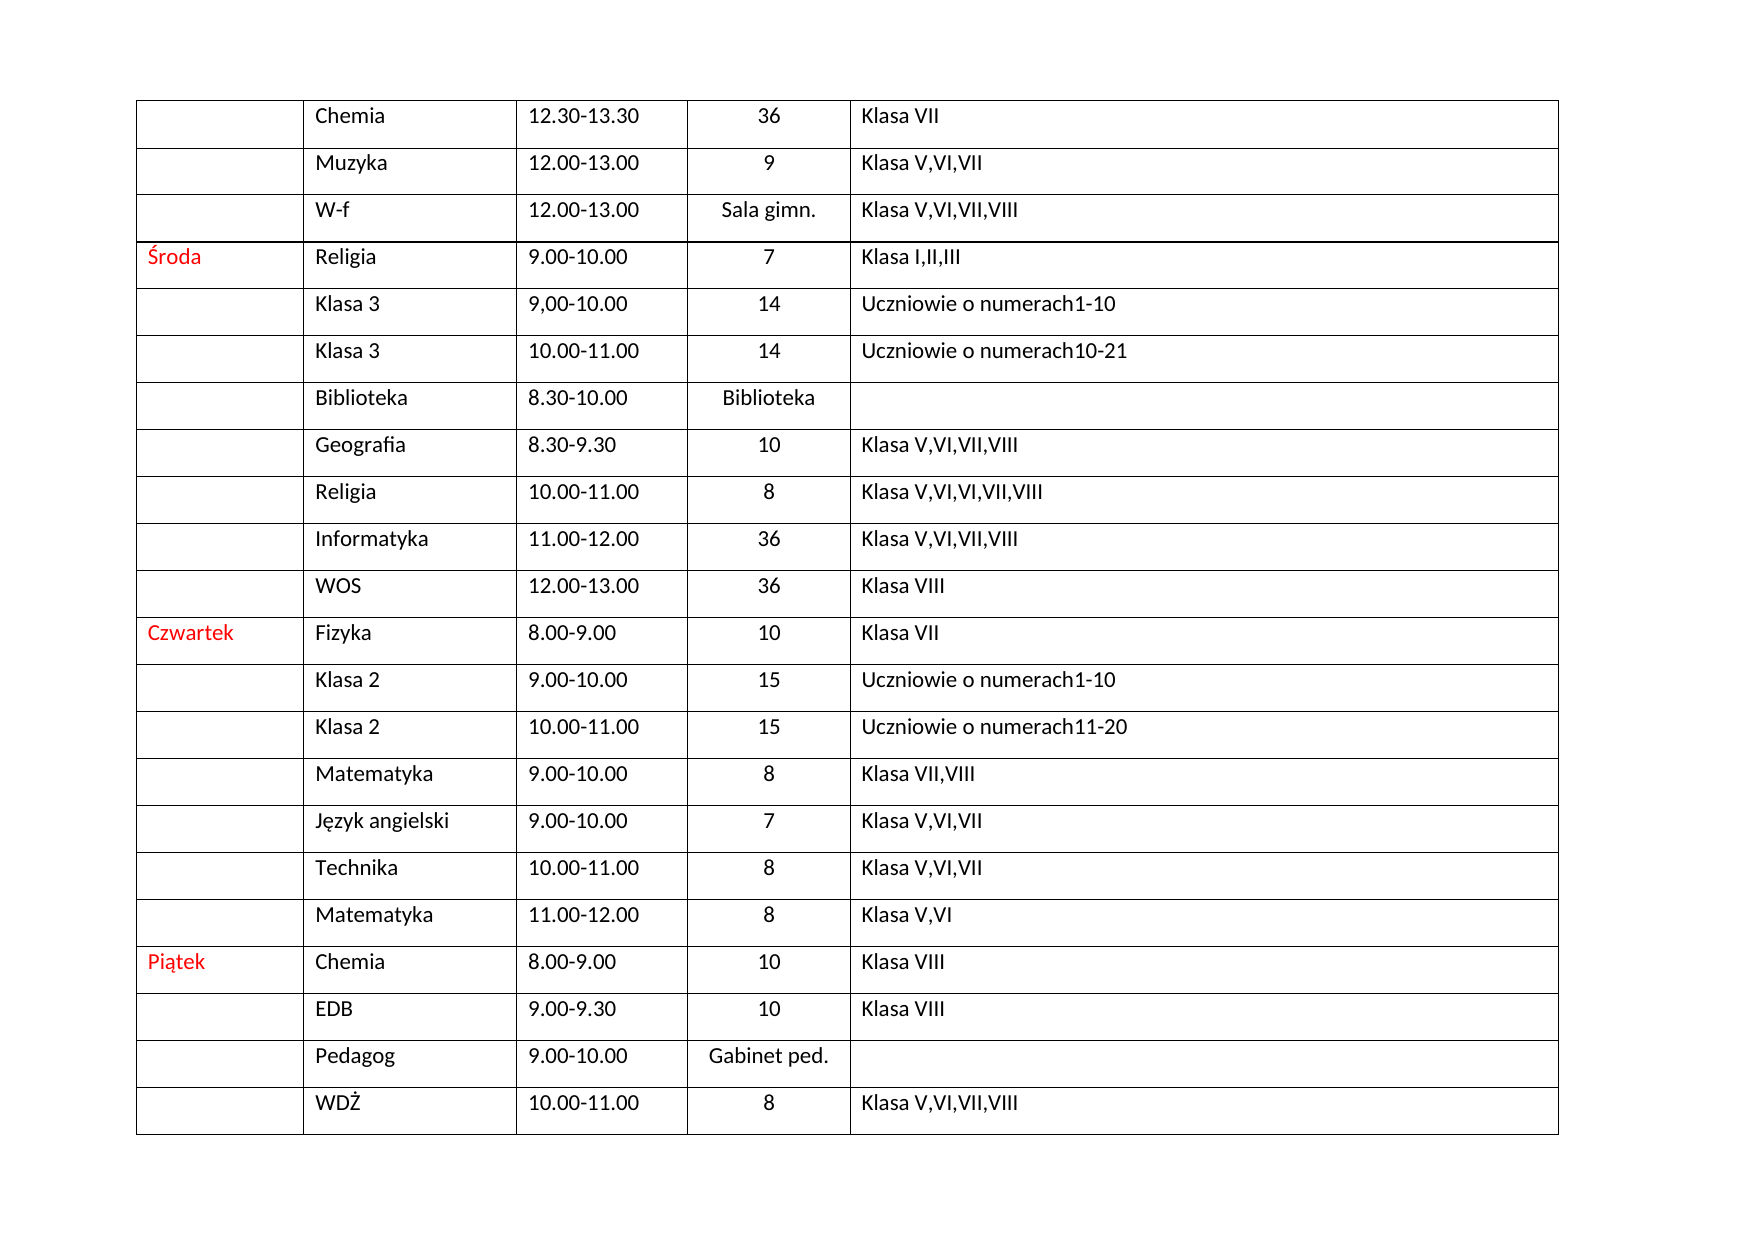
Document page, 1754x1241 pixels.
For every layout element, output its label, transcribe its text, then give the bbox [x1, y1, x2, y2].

table_cell 9.00-10.00 [517, 806, 687, 852]
table_cell [137, 289, 303, 335]
table_cell 8.30-10.00 [517, 383, 687, 429]
table_cell WDŻ [304, 1088, 516, 1134]
table_cell Pedagog [304, 1041, 516, 1087]
table_cell 9.00-9.30 [517, 994, 687, 1040]
table_cell [137, 1088, 303, 1134]
table_cell Technika [304, 853, 516, 899]
table_cell [851, 1041, 1558, 1087]
table_cell Uczniowie o numerach10-21 [851, 336, 1558, 382]
table_cell [137, 712, 303, 758]
table_cell [137, 665, 303, 711]
table_cell Uczniowie o numerach1-10 [851, 665, 1558, 711]
table_cell Klasa V,VI,VII [851, 149, 1558, 194]
table_cell Klasa 3 [304, 289, 516, 335]
table_cell 9.00-10.00 [517, 759, 687, 805]
table_cell 10.00-11.00 [517, 336, 687, 382]
table_cell Klasa V,VI,VII [851, 853, 1558, 899]
table_cell Uczniowie o numerach1-10 [851, 289, 1558, 335]
table_cell [137, 336, 303, 382]
table_cell Klasa VII [851, 618, 1558, 664]
table_cell Religia [304, 477, 516, 523]
table_cell [137, 571, 303, 617]
table_cell Fizyka [304, 618, 516, 664]
table_cell [137, 1041, 303, 1087]
table_cell Biblioteka [688, 383, 850, 429]
table_cell [137, 900, 303, 946]
table_cell Klasa I,II,III [851, 243, 1558, 288]
table_cell 11.00-12.00 [517, 524, 687, 570]
table_cell Biblioteka [304, 383, 516, 429]
table_cell Matematyka [304, 900, 516, 946]
table_cell 9,00-10.00 [517, 289, 687, 335]
table_cell [137, 806, 303, 852]
table_cell 8 [688, 1088, 850, 1134]
table_cell Chemia [304, 947, 516, 993]
table_cell Informatyka [304, 524, 516, 570]
table_cell 14 [688, 336, 850, 382]
table_cell [137, 383, 303, 429]
table_cell Środa [137, 243, 303, 288]
table_cell 12.30-13.30 [517, 101, 687, 147]
table_cell [137, 524, 303, 570]
table_cell 10.00-11.00 [517, 477, 687, 523]
table_cell 12.00-13.00 [517, 571, 687, 617]
table_cell 8.00-9.00 [517, 947, 687, 993]
table_cell [137, 759, 303, 805]
table_cell 10.00-11.00 [517, 853, 687, 899]
table_cell Klasa VII,VIII [851, 759, 1558, 805]
table_cell [137, 430, 303, 476]
table_cell Piątek [137, 947, 303, 993]
table_cell Klasa V,VI,VII,VIII [851, 430, 1558, 476]
table_cell [137, 477, 303, 523]
table_cell 36 [688, 524, 850, 570]
table_cell Klasa V,VI [851, 900, 1558, 946]
table_cell Uczniowie o numerach11-20 [851, 712, 1558, 758]
table_cell Religia [304, 243, 516, 288]
table_cell 7 [688, 243, 850, 288]
table_cell 10 [688, 618, 850, 664]
table_cell 10 [688, 994, 850, 1040]
table_cell 36 [688, 571, 850, 617]
table_cell 10 [688, 430, 850, 476]
table_cell Klasa 3 [304, 336, 516, 382]
table_cell 9.00-10.00 [517, 665, 687, 711]
table_cell 8.00-9.00 [517, 618, 687, 664]
table_cell 12.00-13.00 [517, 195, 687, 241]
table_cell [137, 101, 303, 147]
table_cell 36 [688, 101, 850, 147]
table_cell 8.30-9.30 [517, 430, 687, 476]
table_cell [137, 195, 303, 241]
table_cell 10.00-11.00 [517, 1088, 687, 1134]
table_cell 10.00-11.00 [517, 712, 687, 758]
table_cell Klasa VIII [851, 947, 1558, 993]
table_cell 8 [688, 853, 850, 899]
table_cell Chemia [304, 101, 516, 147]
table_cell Geografia [304, 430, 516, 476]
table_cell [851, 383, 1558, 429]
table_cell WOS [304, 571, 516, 617]
table_cell Czwartek [137, 618, 303, 664]
table_cell 12.00-13.00 [517, 149, 687, 194]
table_cell Klasa V,VI,VII,VIII [851, 524, 1558, 570]
table_cell Klasa V,VI,VII,VIII [851, 1088, 1558, 1134]
table_cell W-f [304, 195, 516, 241]
table_cell Klasa VII [851, 101, 1558, 147]
table_cell 8 [688, 759, 850, 805]
table_cell 8 [688, 477, 850, 523]
table_cell 9.00-10.00 [517, 1041, 687, 1087]
table_cell [137, 149, 303, 194]
table_cell EDB [304, 994, 516, 1040]
table_cell [137, 994, 303, 1040]
table_cell Język angielski [304, 806, 516, 852]
table_cell 9 [688, 149, 850, 194]
table_cell Gabinet ped. [688, 1041, 850, 1087]
table_cell Klasa V,VI,VII,VIII [851, 195, 1558, 241]
table_cell Klasa V,VI,VII [851, 806, 1558, 852]
table_cell 9.00-10.00 [517, 243, 687, 288]
table_cell Klasa VIII [851, 994, 1558, 1040]
table_cell Klasa 2 [304, 712, 516, 758]
table_cell 7 [688, 806, 850, 852]
table_cell 15 [688, 665, 850, 711]
table_cell Klasa 2 [304, 665, 516, 711]
table_cell 10 [688, 947, 850, 993]
table_cell Matematyka [304, 759, 516, 805]
table_cell 8 [688, 900, 850, 946]
table_cell Klasa V,VI,VI,VII,VIII [851, 477, 1558, 523]
table_cell [137, 853, 303, 899]
table_cell Sala gimn. [688, 195, 850, 241]
table_cell Muzyka [304, 149, 516, 194]
table_cell Klasa VIII [851, 571, 1558, 617]
table_cell 15 [688, 712, 850, 758]
table_cell 14 [688, 289, 850, 335]
table_cell 11.00-12.00 [517, 900, 687, 946]
